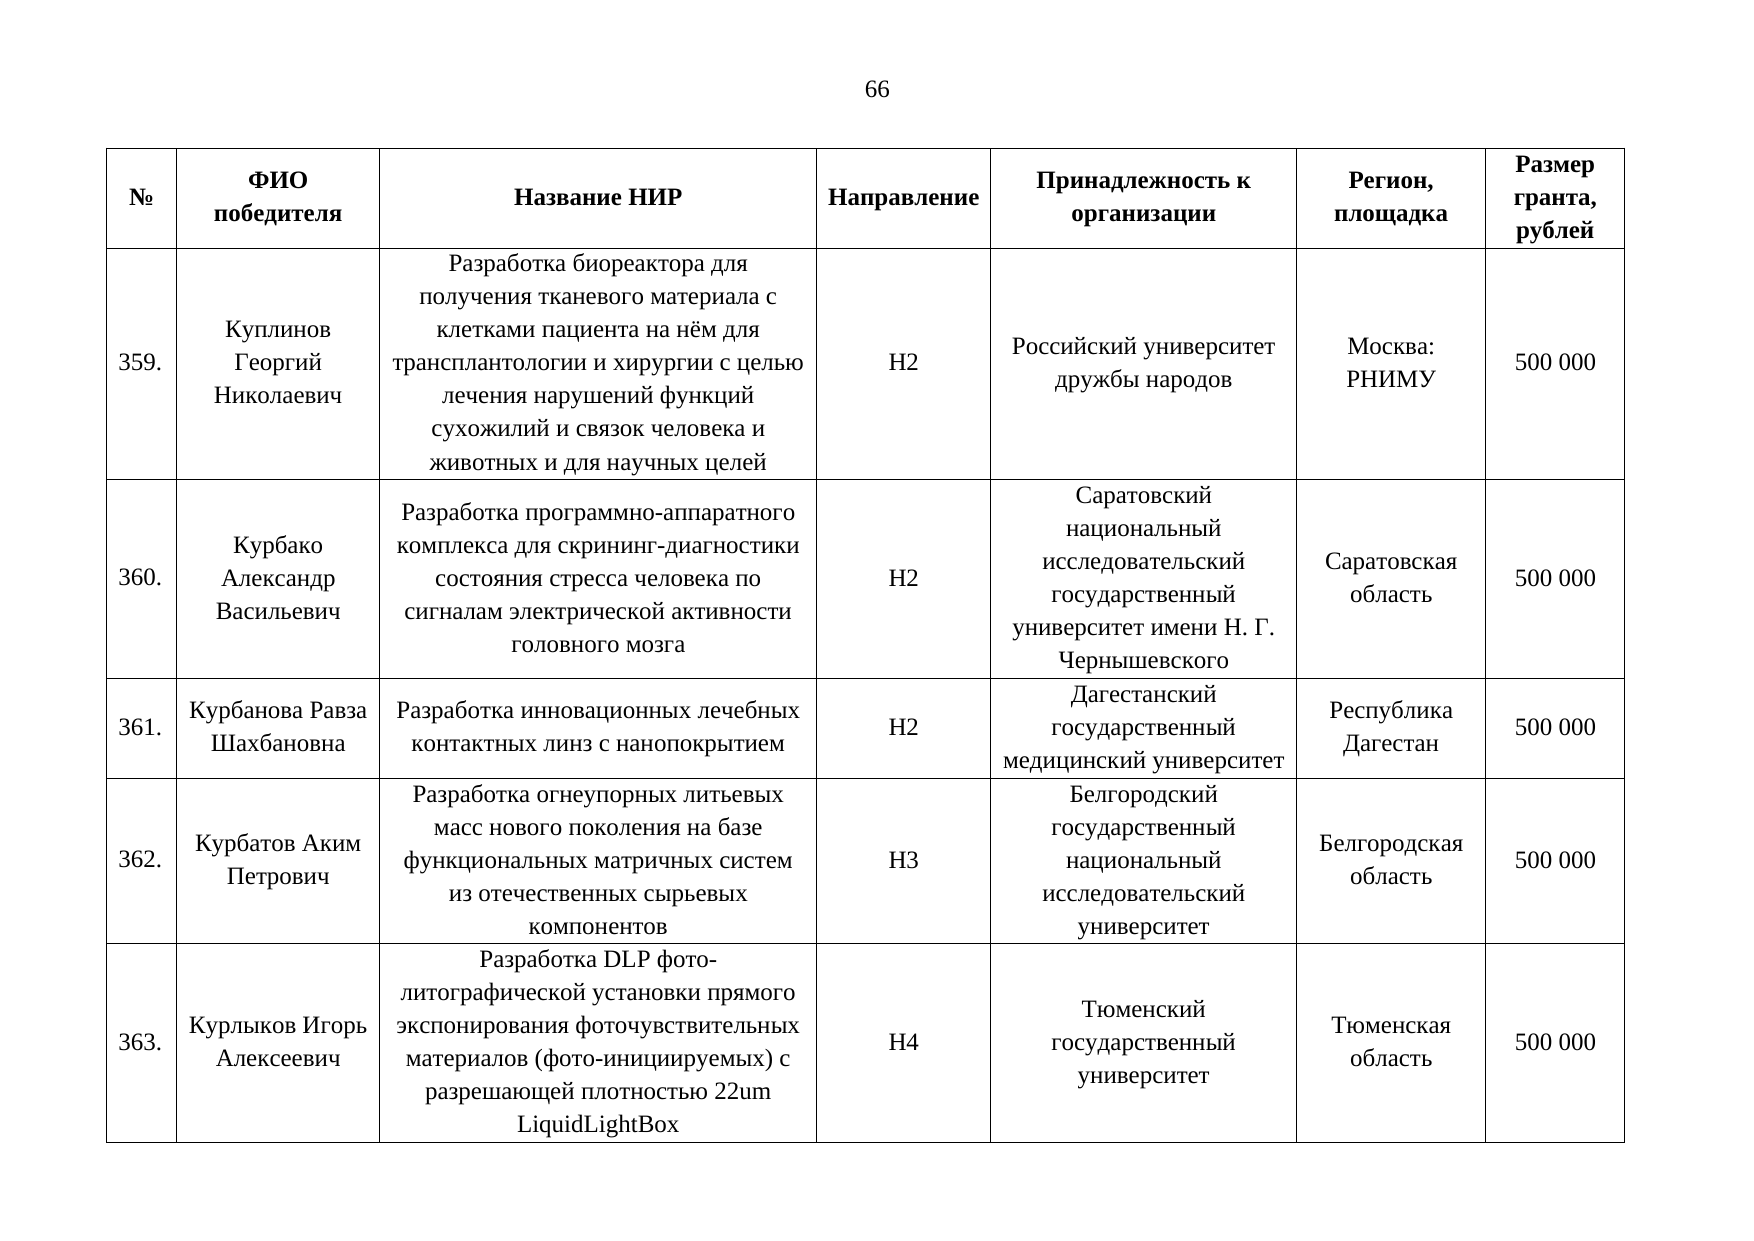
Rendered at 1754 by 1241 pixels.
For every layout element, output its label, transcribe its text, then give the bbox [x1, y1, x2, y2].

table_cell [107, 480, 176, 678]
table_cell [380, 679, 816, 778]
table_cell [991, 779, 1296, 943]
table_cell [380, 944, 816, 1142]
table_header ФИО победителя [177, 149, 379, 247]
table_header Регион, площадка [1297, 149, 1485, 247]
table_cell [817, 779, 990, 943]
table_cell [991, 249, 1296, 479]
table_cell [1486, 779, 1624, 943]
table_header Принадлежность к организации [991, 149, 1296, 247]
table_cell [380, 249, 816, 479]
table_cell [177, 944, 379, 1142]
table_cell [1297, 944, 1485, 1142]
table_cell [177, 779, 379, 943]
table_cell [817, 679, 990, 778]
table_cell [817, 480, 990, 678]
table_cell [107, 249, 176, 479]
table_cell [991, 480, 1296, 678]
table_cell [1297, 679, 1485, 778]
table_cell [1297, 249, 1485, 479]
table_header № [107, 149, 176, 247]
table_header Размер гранта, рублей [1486, 149, 1624, 247]
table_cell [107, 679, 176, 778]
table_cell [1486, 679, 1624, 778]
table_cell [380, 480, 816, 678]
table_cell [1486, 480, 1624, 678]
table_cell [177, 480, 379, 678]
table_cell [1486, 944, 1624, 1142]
table_header Направление [817, 149, 990, 247]
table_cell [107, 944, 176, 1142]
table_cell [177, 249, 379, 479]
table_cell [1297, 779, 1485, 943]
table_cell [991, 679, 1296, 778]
table_header Название НИР [380, 149, 816, 247]
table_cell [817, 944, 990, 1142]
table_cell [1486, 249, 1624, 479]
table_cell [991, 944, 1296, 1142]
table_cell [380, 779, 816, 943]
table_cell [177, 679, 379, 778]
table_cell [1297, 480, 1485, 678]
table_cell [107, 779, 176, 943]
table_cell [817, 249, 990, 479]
